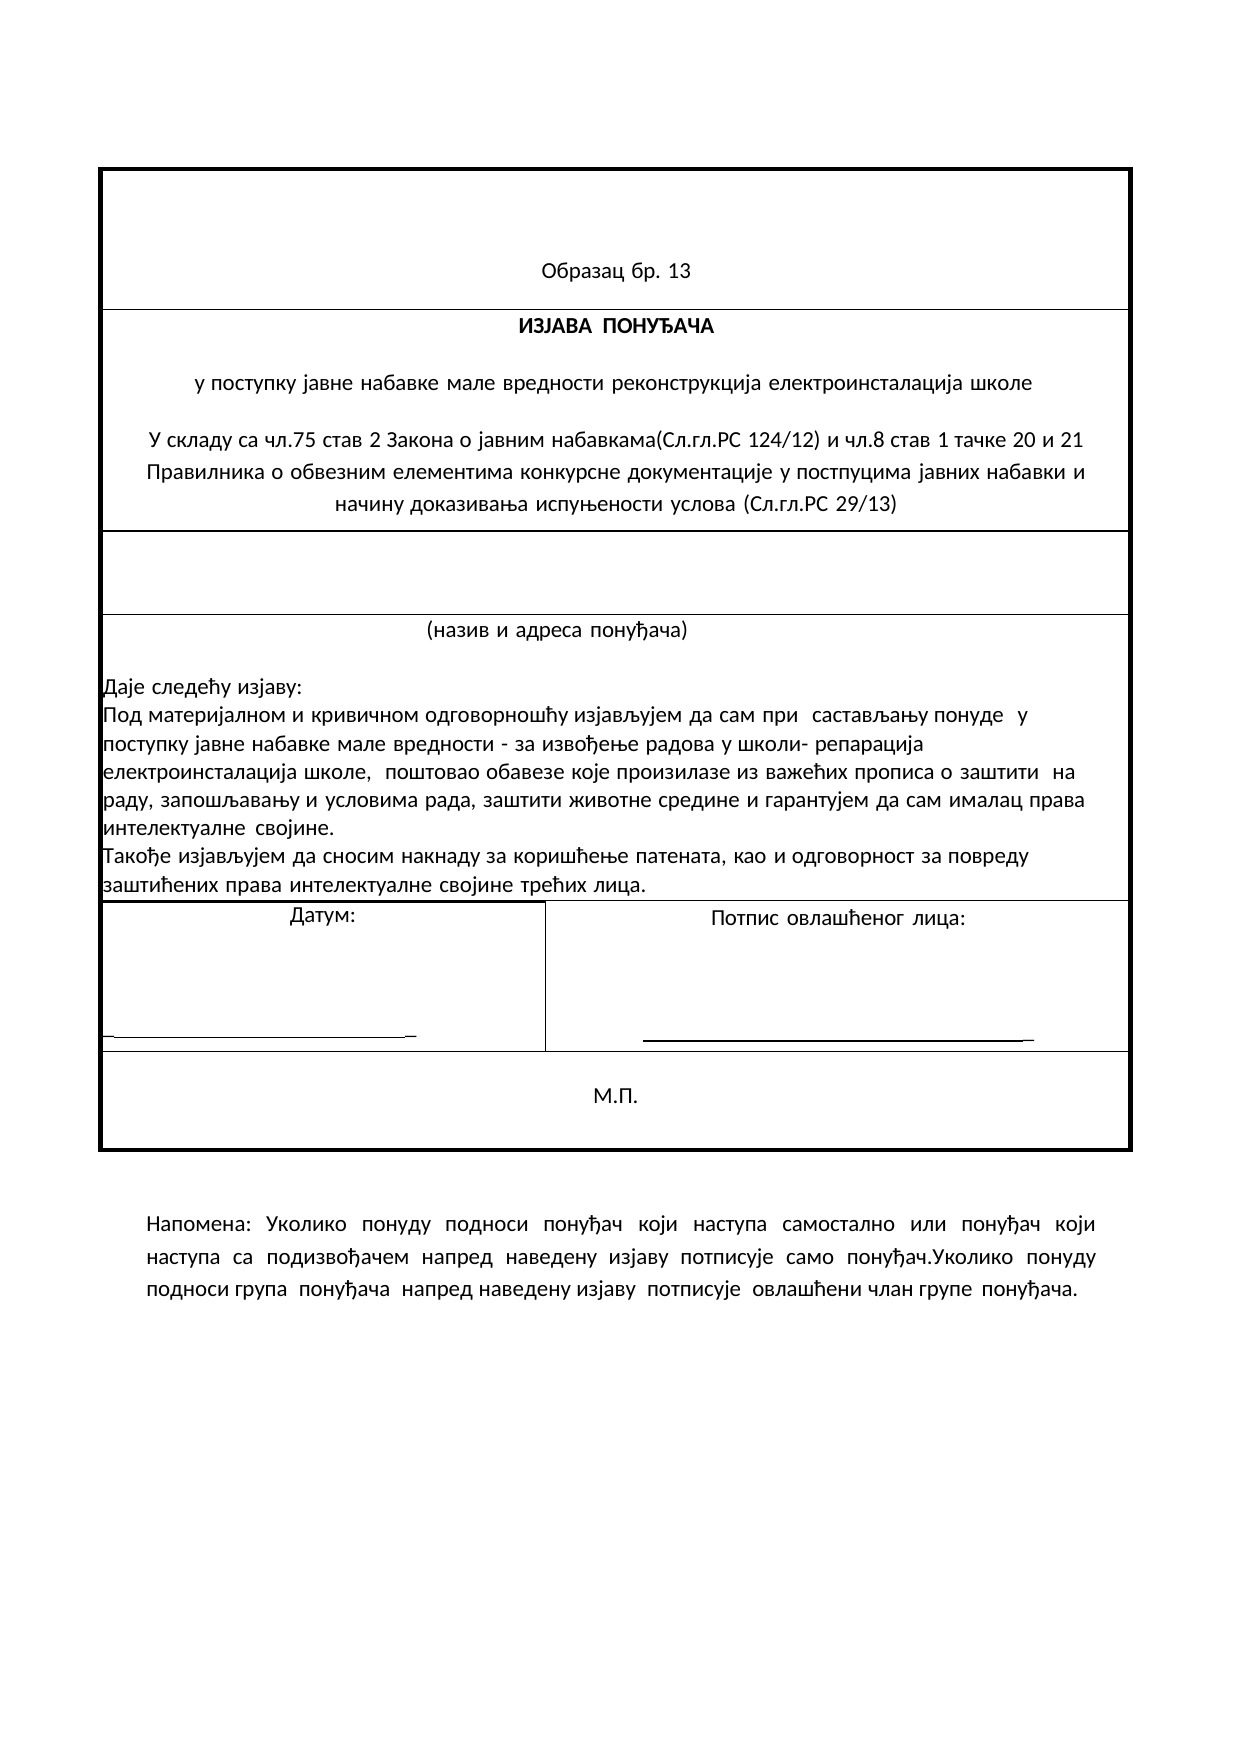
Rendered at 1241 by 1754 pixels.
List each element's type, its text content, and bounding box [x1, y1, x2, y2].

table_cell [103, 532, 1128, 613]
table_header Образац бр. 13 [103, 171, 1128, 308]
text Напомена: Уколико понуду подноси понуђач који наступа самостално или понуђач који наступа са подизвођачем напред наведену изјаву потписује само понуђач.Уколико понуду подноси група понуђача напред наведену изјаву потписује овлашћени члан групе понуђача. [146, 1209, 1096, 1303]
table_cell (назив и адреса понуђача) Даје следећу изјаву: Под материјалном и кривичном одговорношћу изјављујем да сам при састављању понуде у поступку јавне набавке мале вредности - за извођење радова у школи- репарација електроинсталација школе, поштовао обавезе које произилазе из важећих прописа о заштити на раду, запошљавању и условима рада, заштити животне средине и гарантујем да сам ималац права интелектуалне својине. Такође изјављујем да сносим накнаду за коришћење патената, као и одговорност за повреду заштићених права интелектуалне својине трећих лица. [103, 615, 1128, 900]
table_cell ИЗЈАВА ПОНУЂАЧА у поступку јавне набавке мале вредности реконструкција електроинсталација школе У складу са чл.75 став 2 Закона о јавним набавкама(Сл.гл.РС 124/12) и чл.8 став 1 тачке 20 и 21 Правилника о обвезним елементима конкурсне документације у постпуцима јавних набавки и начину доказивања испуњености услова (Сл.гл.РС 29/13) [103, 310, 1128, 530]
table_cell Потпис овлашћеног лица: _ [546, 901, 1128, 1051]
table_cell M.П. [103, 1052, 1128, 1148]
table_cell Датум: _ _ [103, 903, 545, 1051]
